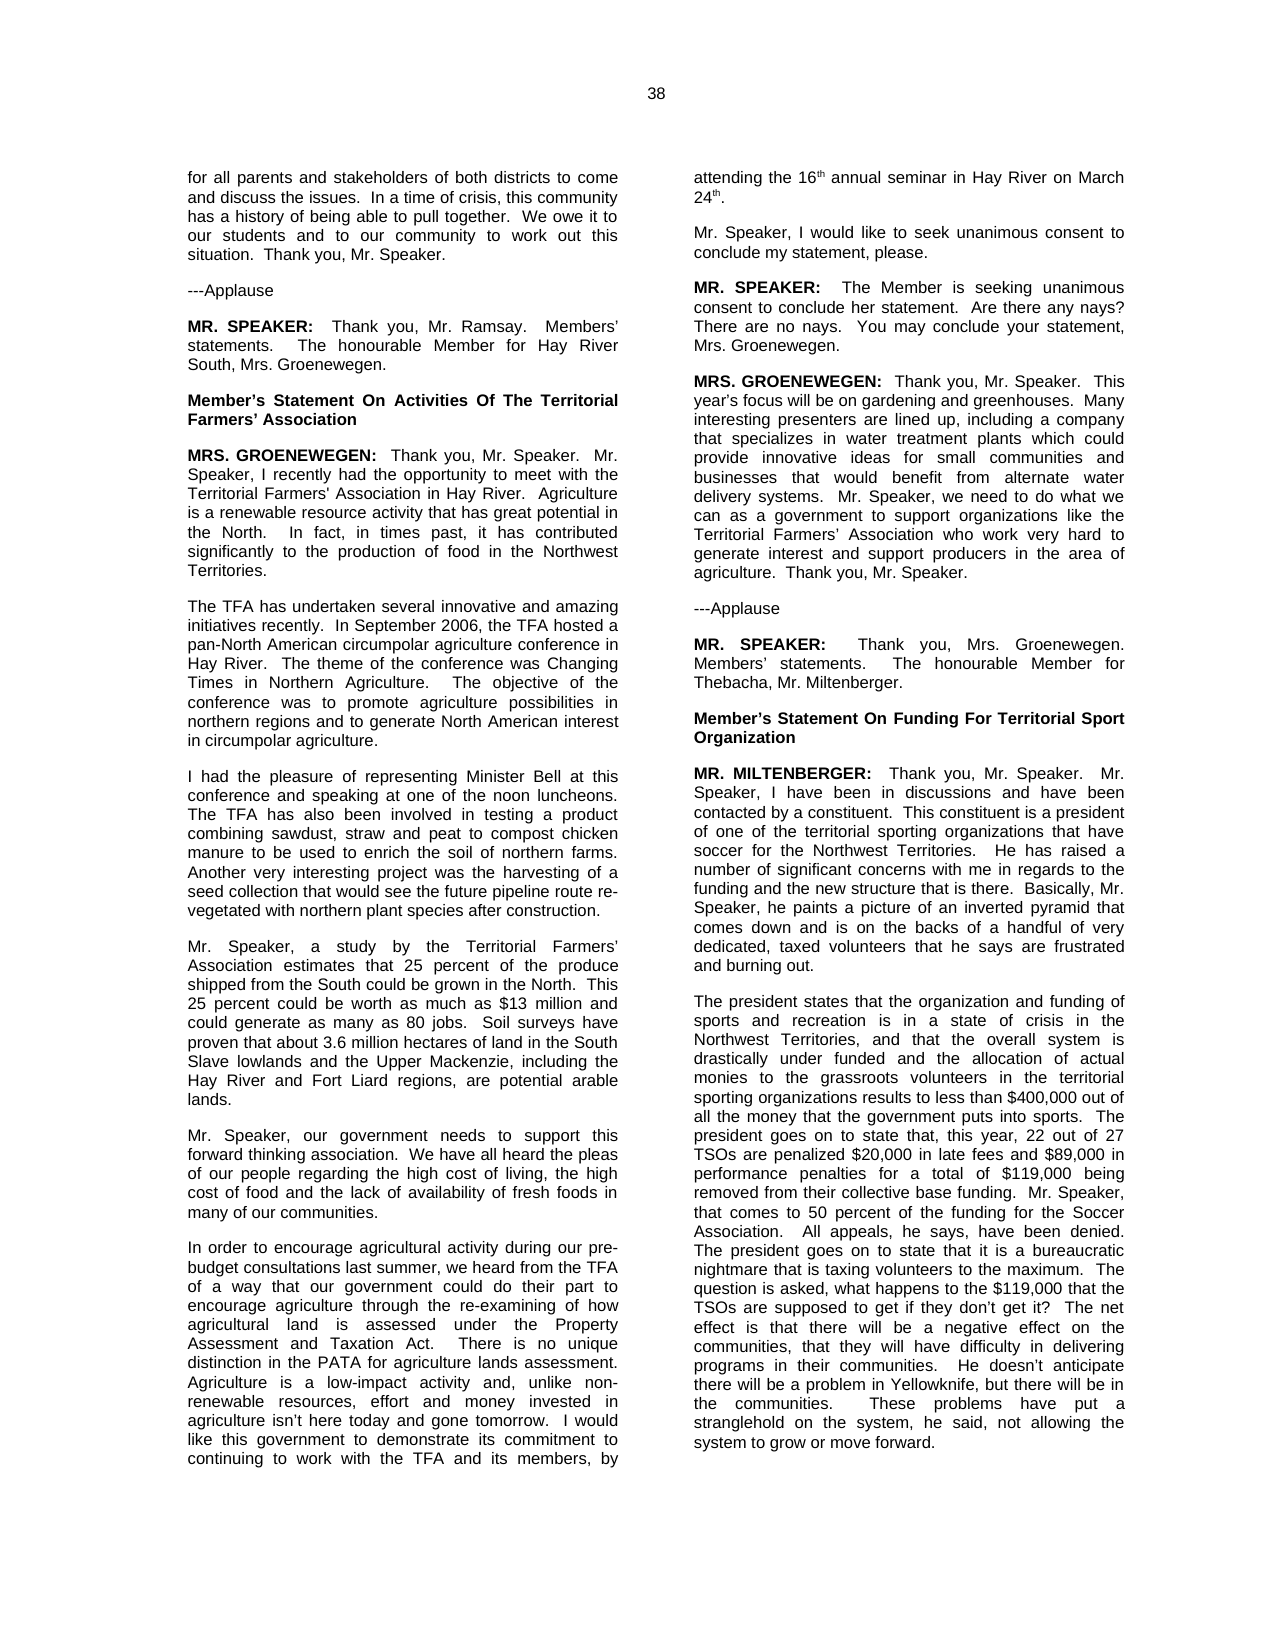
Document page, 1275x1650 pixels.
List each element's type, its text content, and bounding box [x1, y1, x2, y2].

subtitle Member’s Statement On Funding For Territorial Sport Organization [694, 709, 1125, 747]
text MRS. GROENEWEGEN: Thank you, Mr. Speaker. Mr. Speaker, I recently had the opportunity to meet with the Territorial Farmers' Association in . Agriculture is a renewable resource activity that has great potential in the North. In fact, in times past, it has contributed significantly to the production of food in the . [187, 446, 619, 580]
text Mr. Speaker, I would like to seek unanimous consent to conclude my statement, please. [694, 223, 1125, 262]
text Mr. Speaker, our government needs to support this forward thinking association. We have all heard the pleas of our people regarding the high cost of living, the high cost of food and the lack of availability of fresh foods in many of our communities. [187, 1126, 619, 1222]
text Mr. Speaker, a study by the Territorial Farmers’ Association estimates that 25 percent of the produce shipped from the South could be grown in the North. This 25 percent could be worth as much as $13 million and could generate as many as 80 jobs. Soil surveys have proven that about 3.6 million hectares of land in the South Slave lowlands and the Upper Mackenzie, including the Hay River and regions, are potential arable lands. [187, 937, 619, 1109]
text MR. SPEAKER: Thank you, Mrs. Groenewegen. Members’ statements. The honourable Member for Thebacha, Mr. Miltenberger. [694, 635, 1125, 692]
text MR. SPEAKER: The Member is seeking unanimous consent to conclude her statement. Are there any nays? There are no nays. You may conclude your statement, Mrs. Groenewegen. [694, 278, 1125, 355]
text In order to encourage agricultural activity during our pre-budget consultations last summer, we heard from the TFA of a way that our government could do their part to encourage agriculture through the re-examining of how agricultural land is assessed under the Property Assessment and Taxation Act. There is no unique distinction in the PATA for agriculture lands assessment. Agriculture is a low-impact activity and, unlike non-renewable resources, effort and money invested in agriculture isn’t here today and gone tomorrow. I would like this government to demonstrate its commitment to continuing to work with the TFA and its members, by attending the 16th annual seminar in on March 24th. [187, 1238, 619, 1468]
text MR. SPEAKER: Thank you, Mr. Ramsay. Members’ statements. The honourable Member for Hay River South, Mrs. Groenewegen. [187, 317, 619, 374]
text I had the pleasure of representing Minister Bell at this conference and speaking at one of the noon luncheons. The TFA has also been involved in testing a product combining sawdust, straw and peat to compost chicken manure to be used to enrich the soil of northern farms. Another very interesting project was the harvesting of a seed collection that would see the future pipeline route re-vegetated with northern plant species after construction. [187, 767, 619, 920]
text MRS. GROENEWEGEN: Thank you, Mr. Speaker. This year’s focus will be on gardening and greenhouses. Many interesting presenters are lined up, including a company that specializes in water treatment plants which could provide innovative ideas for small communities and businesses that would benefit from alternate water delivery systems. Mr. Speaker, we need to do what we can as a government to support organizations like the Territorial Farmers’ Association who work very hard to generate interest and support producers in the area of agriculture. Thank you, Mr. Speaker. [694, 372, 1125, 582]
text ---Applause [187, 281, 619, 300]
text The president states that the organization and funding of sports and recreation is in a state of crisis in the Northwest Territories, and that the overall system is drastically under funded and the allocation of actual monies to the grassroots volunteers in the territorial sporting organizations results to less than $400,000 out of all the money that the government puts into sports. The president goes on to state that, this year, 22 out of 27 TSOs are penalized $20,000 in late fees and $89,000 in performance penalties for a total of $119,000 being removed from their collective base funding. Mr. Speaker, that comes to 50 percent of the funding for the Soccer Association. All appeals, he says, have been denied. The president goes on to state that it is a bureaucratic nightmare that is taxing volunteers to the maximum. The question is asked, what happens to the $119,000 that the TSOs are supposed to get if they don’t get it? The net effect is that there will be a negative effect on the communities, that they will have difficulty in delivering programs in their communities. He doesn’t anticipate there will be a problem in , but there will be in the communities. These problems have put a stranglehold on the system, he said, not allowing the system to grow or move forward. [694, 992, 1125, 1452]
subtitle Member’s Statement On Activities Of The Territorial Farmers’ Association [187, 391, 619, 429]
text The TFA has undertaken several innovative and amazing initiatives recently. In September 2006, the TFA hosted a pan-North American circumpolar agriculture conference in . The theme of the conference was Changing Times in Northern Agriculture. The objective of the conference was to promote agriculture possibilities in northern regions and to generate North American interest in circumpolar agriculture. [187, 597, 619, 750]
text ---Applause [694, 599, 1125, 618]
text MR. MILTENBERGER: Thank you, Mr. Speaker. Mr. Speaker, I have been in discussions and have been contacted by a constituent. This constituent is a president of one of the territorial sporting organizations that have soccer for the . He has raised a number of significant concerns with me in regards to the funding and the new structure that is there. Basically, Mr. Speaker, he paints a picture of an inverted pyramid that comes down and is on the backs of a handful of very dedicated, taxed volunteers that he says are frustrated and burning out. [694, 764, 1125, 975]
